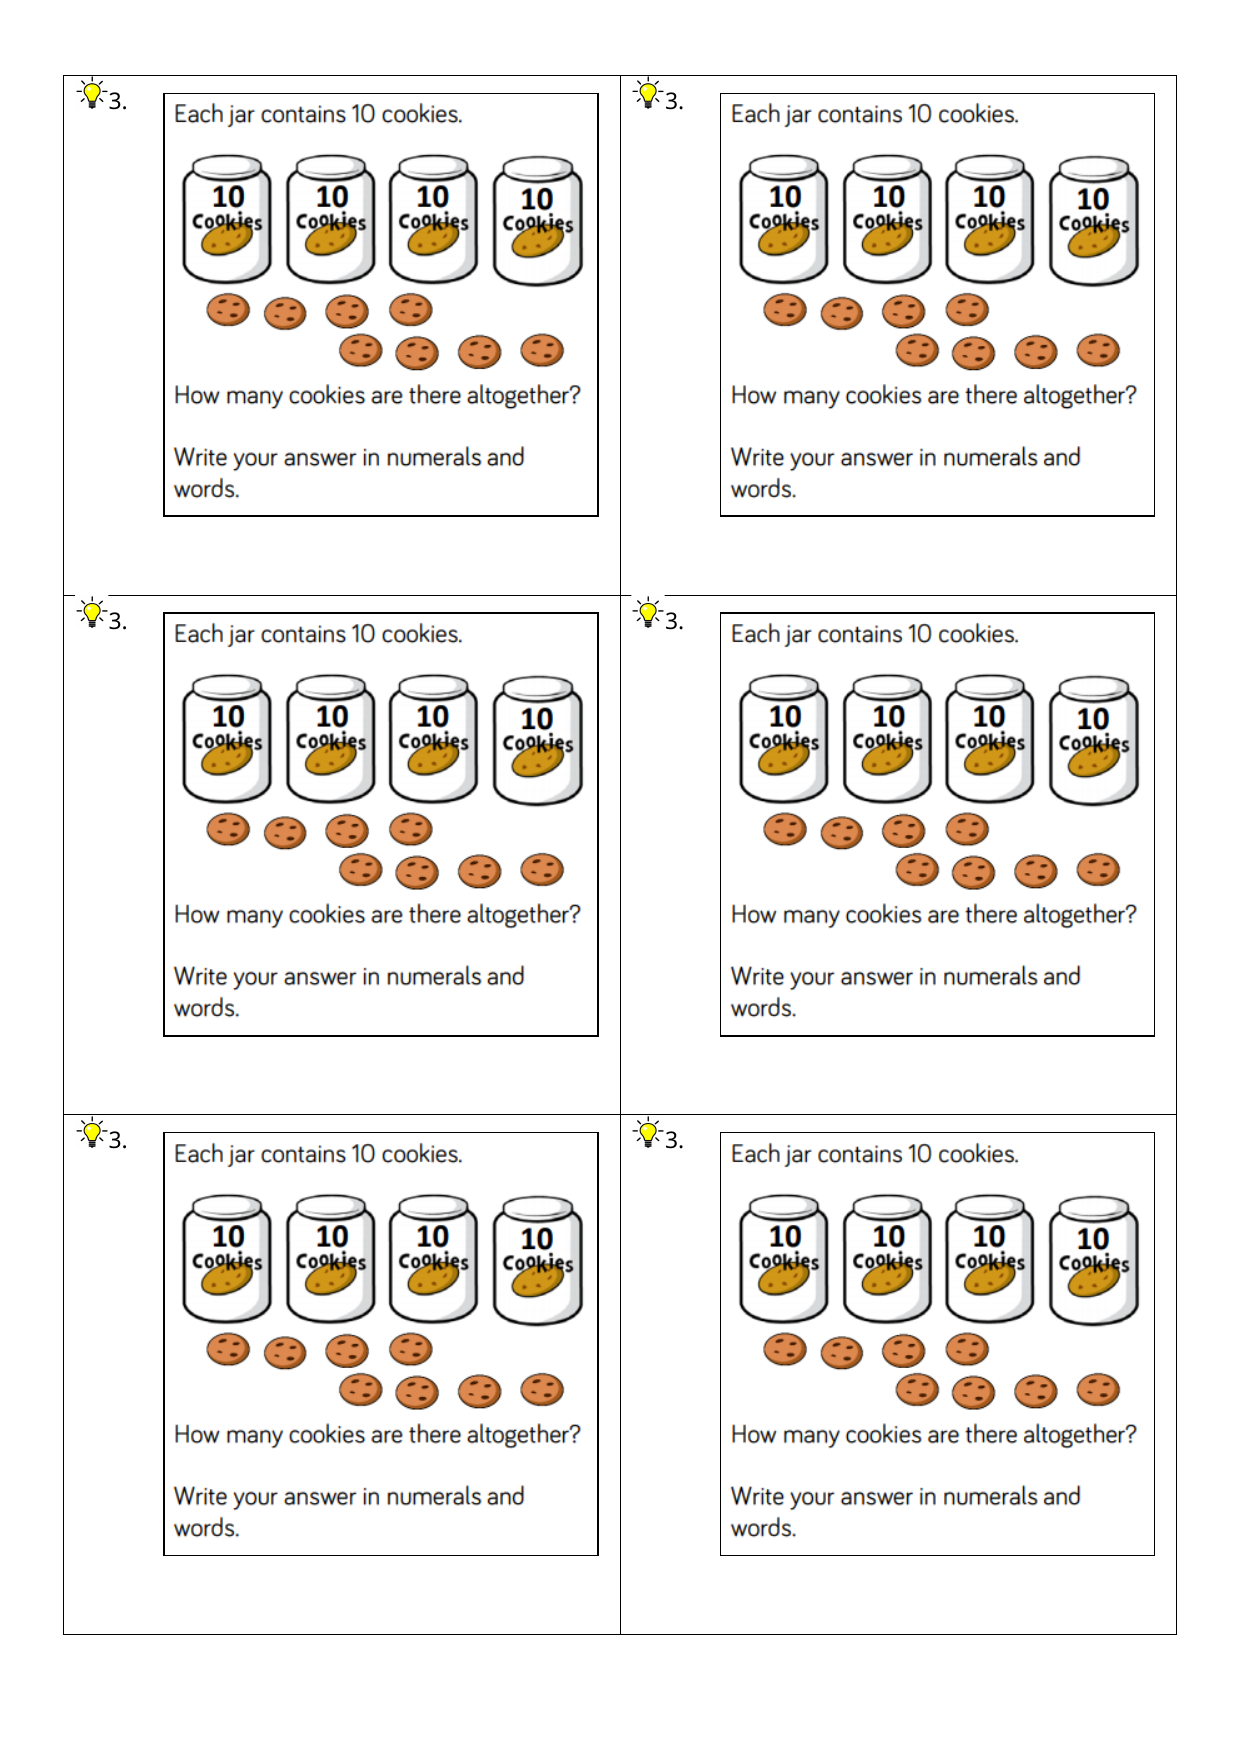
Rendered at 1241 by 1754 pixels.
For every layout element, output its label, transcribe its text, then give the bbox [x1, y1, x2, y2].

picture [75, 1115, 109, 1149]
table_header 3. [621, 76, 1176, 595]
picture [631, 595, 665, 629]
picture [721, 94, 1154, 515]
picture [721, 614, 1154, 1035]
table_cell 3. [621, 1115, 1176, 1634]
picture [721, 1133, 1154, 1555]
picture [165, 1133, 597, 1555]
picture [631, 1115, 665, 1149]
picture [75, 595, 109, 629]
table_cell 3. [621, 596, 1176, 1114]
table_cell 3. [64, 596, 620, 1114]
picture [631, 76, 665, 110]
picture [75, 76, 109, 110]
table_cell 3. [64, 1115, 620, 1634]
table_header 3. [64, 76, 620, 595]
picture [165, 94, 597, 515]
picture [165, 614, 597, 1035]
